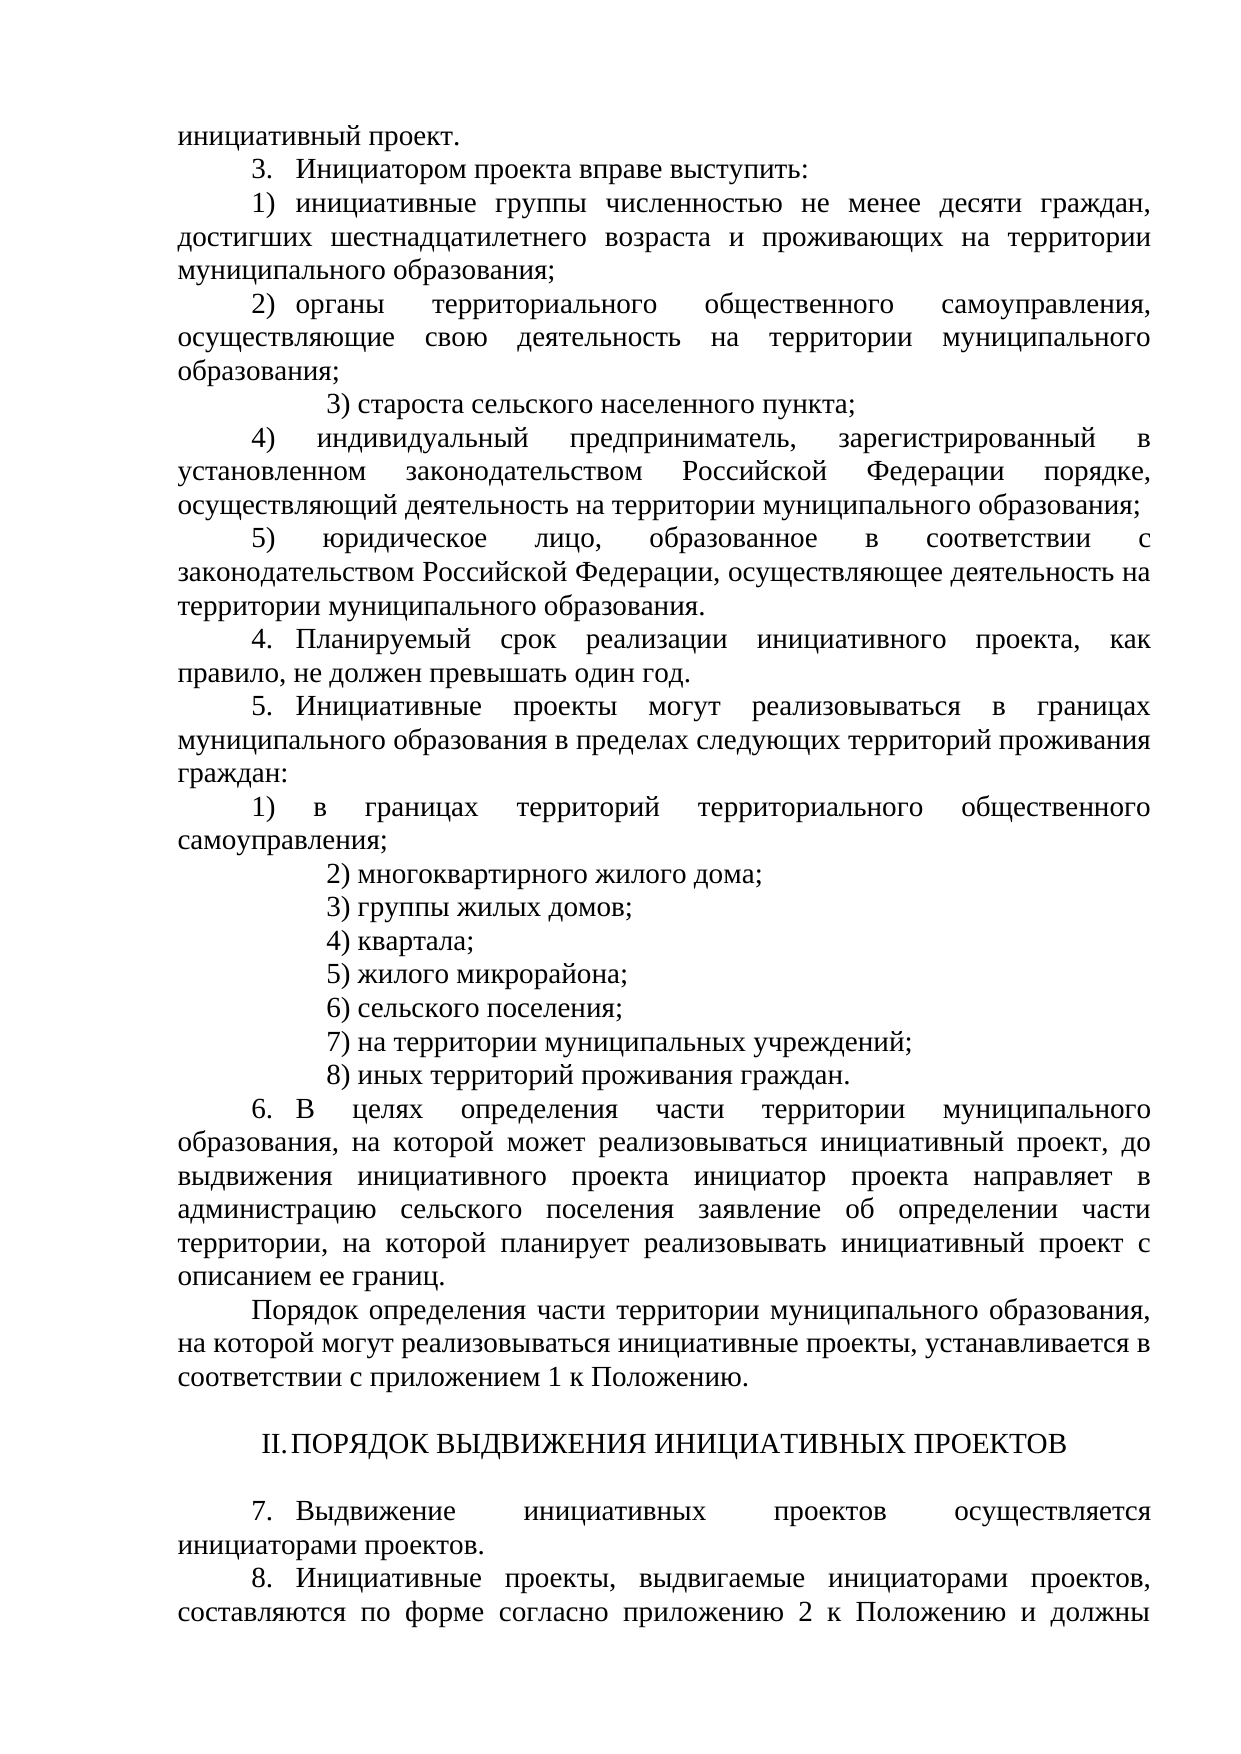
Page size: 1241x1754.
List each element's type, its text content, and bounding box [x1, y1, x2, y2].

text 6) сельского поселения; [251, 990, 1152, 1024]
list Инициативные проекты могут реализовываться в границах муниципального образования в пределах следующих территорий проживания граждан: [177, 688, 1152, 789]
text 1) в границах территорий территориального общественного самоуправления; [177, 789, 1152, 856]
list Выдвижение инициативных проектов осуществляется инициаторами проектов. [177, 1493, 1152, 1560]
list инициативные группы численностью не менее десяти граждан, достигших шестнадцатилетнего возраста и проживающих на территории муниципального образования; [177, 185, 1152, 286]
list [177, 1560, 1152, 1627]
text Порядок определения части территории муниципального образования, на которой могут реализовываться инициативные проекты, устанавливается в соответствии с приложением 1 к Положению. [177, 1292, 1152, 1393]
text 2) многоквартирного жилого дома; [251, 856, 1152, 889]
list Инициатором проекта вправе выступить: [177, 152, 1152, 185]
text 4) квартала; [251, 923, 1152, 957]
text 7) на территории муниципальных учреждений; [251, 1024, 1152, 1057]
text 5) жилого микрорайона; [251, 957, 1152, 990]
list органы территориального общественного самоуправления, осуществляющие свою деятельность на территории муниципального образования; [177, 286, 1152, 386]
list В целях определения части территории муниципального образования, на которой может реализовываться инициативный проект, до выдвижения инициативного проекта инициатор проекта направляет в администрацию сельского поселения заявление об определении части территории, на которой планирует реализовывать инициативный проект с описанием ее границ. [177, 1091, 1152, 1292]
text 4) индивидуальный предприниматель, зарегистрированный в установленном законодательством Российской Федерации порядке, осуществляющий деятельность на территории муниципального образования; [177, 420, 1152, 521]
text 3) староста сельского населенного пункта; [251, 386, 1152, 420]
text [177, 118, 1152, 152]
title ПОРЯДОК ВЫДВИЖЕНИЯ ИНИЦИАТИВНЫХ ПРОЕКТОВ [177, 1426, 1152, 1460]
text 3) группы жилых домов; [251, 889, 1152, 923]
text 5) юридическое лицо, образованное в соответствии с законодательством Российской Федерации, осуществляющее деятельность на территории муниципального образования. [177, 521, 1152, 621]
text 8) иных территорий проживания граждан. [251, 1057, 1152, 1091]
list Планируемый срок реализации инициативного проекта, как правило, не должен превышать один год. [177, 621, 1152, 688]
